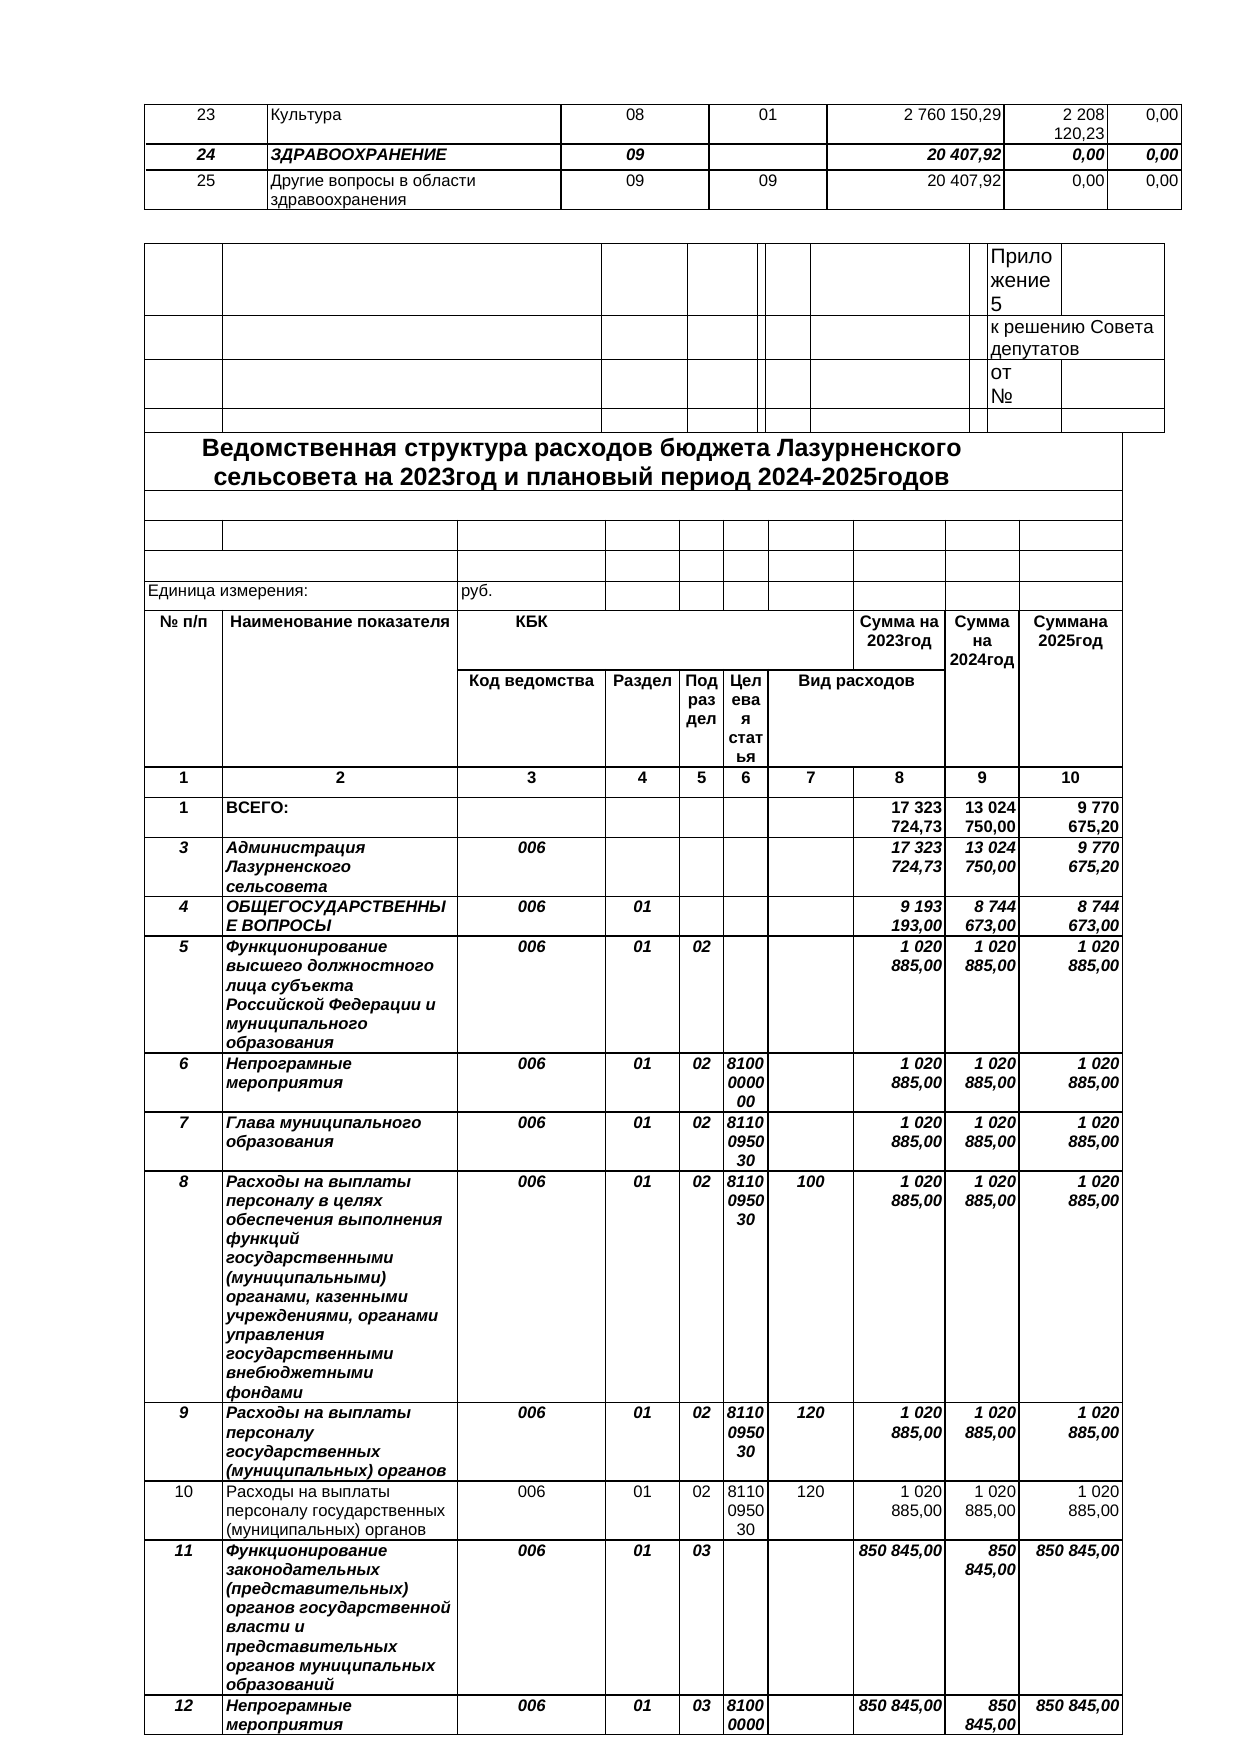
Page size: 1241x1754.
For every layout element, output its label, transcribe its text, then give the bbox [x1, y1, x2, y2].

table_cell 4 [606, 768, 679, 797]
table_cell [223, 521, 457, 550]
table_cell Другие вопросы в области здравоохранения [268, 171, 560, 209]
table_cell 1 [145, 768, 222, 797]
table_cell [769, 838, 853, 896]
table_cell [223, 669, 457, 766]
table_cell Глава муниципального образования [223, 1113, 457, 1170]
table_cell 5 [145, 937, 222, 1052]
table_cell [724, 798, 767, 836]
table_cell 9 770 675,20 [1020, 838, 1122, 896]
table_header [811, 244, 969, 315]
table_cell 8110095030 [724, 1113, 767, 1170]
table_cell [602, 409, 687, 432]
table_cell 01 [606, 1172, 679, 1402]
table_cell руб. [458, 582, 605, 610]
table_cell [1062, 360, 1164, 407]
table_cell [680, 897, 723, 935]
table_cell Культура [268, 105, 560, 143]
table_cell 1 020 885,00 [1020, 937, 1122, 1052]
table_cell [854, 582, 945, 610]
table_cell 24 [145, 144, 267, 169]
table_cell [724, 937, 767, 1052]
table_cell [145, 491, 223, 519]
table_cell 08 [562, 105, 708, 143]
table_cell Подраздел [680, 671, 723, 766]
table_cell 006 [458, 1696, 605, 1734]
table_cell 6 [145, 1054, 222, 1111]
table_cell 01 [606, 1541, 679, 1694]
table_cell [853, 491, 945, 519]
table_cell 850 845,00 [946, 1696, 1018, 1734]
table_cell 850 845,00 [1020, 1696, 1122, 1734]
table_cell 8 [145, 1172, 222, 1402]
table_cell [605, 491, 679, 519]
table_cell [223, 409, 601, 432]
table_cell 1 020 885,00 [854, 937, 944, 1052]
table_cell 006 [458, 897, 605, 935]
table_header [602, 244, 687, 315]
table_cell [145, 409, 222, 432]
table_cell [458, 521, 605, 550]
table_cell [811, 360, 969, 407]
table_cell 1 020 885,00 [854, 1482, 944, 1539]
table_cell [769, 1054, 853, 1111]
table_header [758, 244, 765, 315]
table_cell [680, 838, 723, 896]
table_cell [724, 491, 768, 519]
table_cell [766, 360, 810, 407]
table_cell [602, 360, 687, 407]
table_cell [688, 360, 757, 407]
table_header [223, 244, 601, 315]
table_cell 17 323 724,73 [854, 838, 944, 896]
table_cell 1 020 885,00 [946, 1113, 1018, 1170]
table_cell [768, 491, 853, 519]
table_cell [970, 360, 987, 407]
table_cell Функционирование законодательных (представительных) органов государственной власти и представительных органов муниципальных образований [223, 1541, 457, 1694]
table_cell 0,00 [1005, 171, 1107, 209]
table_header [1062, 244, 1164, 315]
table_cell 006 [458, 1541, 605, 1694]
table_cell [724, 582, 768, 610]
table_cell 1 020 885,00 [946, 1482, 1018, 1539]
table_cell [680, 582, 723, 610]
table_cell 23 [145, 105, 267, 143]
table_cell [606, 838, 679, 896]
table_cell [680, 551, 723, 581]
table_cell 8 744 673,00 [946, 897, 1018, 935]
table_cell 5 [680, 768, 723, 797]
table_cell 10 [1020, 768, 1122, 797]
table_cell 2 208 120,23 [1005, 105, 1107, 143]
table_cell [766, 316, 810, 359]
table_cell [1020, 521, 1122, 550]
table_cell [854, 521, 945, 550]
table_cell 2 [223, 768, 457, 797]
table_cell [946, 669, 1018, 766]
table_cell Администрация Лазурненского сельсовета [223, 838, 457, 896]
table_cell 13 024 750,00 [946, 838, 1018, 896]
table_cell [724, 611, 768, 669]
table_cell [458, 798, 605, 836]
table_cell [769, 1113, 853, 1170]
table_cell 8110095030 [724, 1172, 767, 1402]
table_cell 006 [458, 838, 605, 896]
table_cell № п/п [145, 611, 222, 669]
table_cell 20 407,92 [828, 145, 1003, 169]
table_cell 10 [145, 1482, 222, 1539]
table_cell 0,00 [1005, 145, 1107, 169]
table_cell [769, 551, 853, 581]
table_cell [223, 316, 601, 359]
table_cell [1020, 551, 1122, 581]
table_cell 1 020 885,00 [854, 1054, 944, 1111]
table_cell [223, 1696, 457, 1734]
table_cell 09 [562, 145, 708, 169]
table_cell [854, 551, 945, 581]
table_cell [811, 409, 969, 432]
table_cell [679, 611, 723, 669]
table_cell Сумма на 2024год [946, 611, 1018, 669]
table_cell 3 [145, 838, 222, 896]
table_cell 09 [710, 171, 826, 209]
table_cell 25 [145, 170, 267, 209]
table_cell [458, 491, 605, 519]
table_cell 100 [769, 1172, 853, 1402]
table_cell Код ведомства [458, 671, 605, 766]
table_cell [946, 551, 1019, 581]
table_cell [680, 521, 723, 550]
table_cell 850 845,00 [854, 1696, 944, 1734]
table_cell [811, 316, 969, 359]
table_cell 9 193 193,00 [854, 897, 944, 935]
table_cell 02 [680, 1113, 723, 1170]
table_cell 02 [680, 937, 723, 1052]
table_cell [758, 360, 765, 407]
table_cell 01 [710, 105, 826, 143]
table_cell 1 020 885,00 [1020, 1403, 1122, 1480]
table_cell [946, 582, 1019, 610]
table_cell 120 [769, 1482, 853, 1539]
table_cell 9 770 675,20 [1020, 798, 1122, 836]
table_cell 01 [606, 1403, 679, 1480]
table_cell 8 744 673,00 [1020, 897, 1122, 935]
table_cell [145, 360, 222, 407]
table_cell 4 [145, 897, 222, 935]
table_cell Расходы на выплаты персоналу государственных (муниципальных) органов [223, 1403, 457, 1480]
table_cell [988, 409, 1061, 432]
table_cell [605, 611, 679, 669]
table_cell 13 024 750,00 [946, 798, 1018, 836]
table_cell [458, 551, 605, 581]
table_cell 1 020 885,00 [1020, 1482, 1122, 1539]
table_cell 0,00 [1108, 145, 1181, 169]
table_header [766, 244, 810, 315]
table_cell Вид расходов [769, 671, 944, 766]
table_cell 01 [606, 1482, 679, 1539]
table_cell 006 [458, 1172, 605, 1402]
table_cell Непрограмные мероприятия [223, 1054, 457, 1111]
table_cell 2 760 150,29 [828, 105, 1003, 143]
table_cell 006 [458, 1054, 605, 1111]
table_cell [145, 316, 222, 359]
table_header [970, 244, 987, 315]
table_cell 850 845,00 [854, 1541, 944, 1694]
table_cell [1019, 491, 1122, 519]
table_cell [606, 582, 679, 610]
table_cell [724, 521, 768, 550]
table_cell 1 020 885,00 [946, 937, 1018, 1052]
table_cell 1 020 885,00 [854, 1403, 944, 1480]
table_cell [970, 316, 987, 359]
table_cell [1019, 433, 1122, 490]
table_cell [1062, 409, 1164, 432]
table_cell Единица измерения: [145, 582, 457, 610]
table_cell [970, 409, 987, 432]
table_cell 1 [145, 798, 222, 836]
table_cell 17 323 724,73 [854, 798, 944, 836]
table_cell 850 845,00 [946, 1541, 1018, 1694]
table_cell 03 [680, 1541, 723, 1694]
table_cell [758, 409, 765, 432]
table_cell 120 [769, 1403, 853, 1480]
table_cell ВСЕГО: [223, 798, 457, 836]
table_cell к решению Совета депутатов [988, 316, 1164, 359]
table_cell [688, 316, 757, 359]
table_cell Наименование показателя [223, 611, 457, 669]
table_cell [724, 1541, 767, 1694]
table_cell 1 020 885,00 [946, 1172, 1018, 1402]
table_cell 1 020 885,00 [854, 1172, 944, 1402]
table_cell 850 845,00 [1020, 1541, 1122, 1694]
table_cell [710, 145, 826, 169]
table_cell 8100000000 [724, 1696, 767, 1734]
table_cell 1 020 885,00 [946, 1403, 1018, 1480]
table_cell 6 [724, 768, 767, 797]
table_cell 01 [606, 897, 679, 935]
table_cell 01 [606, 1696, 679, 1734]
table_cell 0,00 [1108, 171, 1181, 209]
table_header [688, 244, 757, 315]
table_cell 0,00 [1108, 105, 1181, 143]
table_cell Ведомственная структура расходов бюджета Лазурненского сельсовета на 2023год и плановый период 2024-2025годов [145, 433, 1019, 490]
table_cell [145, 521, 222, 550]
table_cell 3 [458, 768, 605, 797]
table_cell 1 020 885,00 [1020, 1054, 1122, 1111]
table_cell 01 [606, 937, 679, 1052]
table_header [145, 244, 222, 315]
table_cell [223, 551, 457, 581]
table_cell Суммана 2025год [1020, 611, 1122, 669]
table_cell [946, 521, 1019, 550]
table_cell [602, 316, 687, 359]
table_cell [769, 897, 853, 935]
table_cell 12 [145, 1696, 222, 1734]
table_cell 1 020 885,00 [854, 1113, 944, 1170]
table_cell 006 [458, 1482, 605, 1539]
table_cell [606, 521, 679, 550]
table_cell [766, 409, 810, 432]
table_cell 02 [680, 1403, 723, 1480]
table_cell 7 [769, 768, 853, 797]
table_cell [223, 360, 601, 407]
table_cell [606, 551, 679, 581]
table_cell [724, 838, 767, 896]
table_cell 8100000000 [724, 1054, 767, 1111]
table_cell 9 [145, 1403, 222, 1480]
table_cell [945, 491, 1019, 519]
table_cell [768, 611, 853, 669]
table_cell 1 020 885,00 [1020, 1113, 1122, 1170]
table_cell 03 [680, 1696, 723, 1734]
table_cell [1020, 669, 1122, 766]
table_cell 8110095030 [724, 1482, 767, 1539]
table_cell [769, 582, 853, 610]
table_cell ОБЩЕГОСУДАРСТВЕННЫЕ ВОПРОСЫ [223, 897, 457, 935]
table_cell [769, 1541, 853, 1694]
table_cell от № [988, 360, 1061, 407]
table_cell 7 [145, 1113, 222, 1170]
table_cell [680, 798, 723, 836]
table_cell 09 [562, 171, 708, 209]
table_cell [1020, 582, 1122, 610]
table_cell Сумма на 2023год [854, 611, 944, 669]
table_cell [769, 521, 853, 550]
table_cell 9 [946, 768, 1018, 797]
table_cell 006 [458, 937, 605, 1052]
table_cell 006 [458, 1403, 605, 1480]
table_cell Раздел [606, 671, 679, 766]
table_cell Целевая статья [724, 671, 767, 766]
table_cell [145, 551, 223, 581]
table_cell КБК [458, 611, 605, 669]
table_cell [223, 491, 458, 519]
table_cell [724, 897, 767, 935]
table_cell [769, 798, 853, 836]
table_cell 1 020 885,00 [946, 1054, 1018, 1111]
table_header Приложение 5 [988, 244, 1061, 315]
table_cell [606, 798, 679, 836]
table_cell 8 [854, 768, 944, 797]
table_cell Расходы на выплаты персоналу государственных (муниципальных) органов [223, 1482, 457, 1539]
table_cell 20 407,92 [828, 171, 1003, 209]
table_cell 1 020 885,00 [1020, 1172, 1122, 1402]
table_cell 006 [458, 1113, 605, 1170]
table_cell [769, 937, 853, 1052]
table_cell 02 [680, 1482, 723, 1539]
table_cell Функционирование высшего должностного лица субъекта Российской Федерации и муниципального образования [223, 937, 457, 1052]
table_cell 02 [680, 1172, 723, 1402]
table_cell 02 [680, 1054, 723, 1111]
table_cell 8110095030 [724, 1403, 767, 1480]
table_cell [145, 669, 222, 766]
table_cell [769, 1696, 853, 1734]
table_cell [679, 491, 723, 519]
table_cell 01 [606, 1054, 679, 1111]
table_cell 11 [145, 1541, 222, 1694]
table_cell ЗДРАВООХРАНЕНИЕ [268, 145, 560, 169]
table_cell 01 [606, 1113, 679, 1170]
table_cell [724, 551, 768, 581]
table_cell [758, 316, 765, 359]
table_cell [688, 409, 757, 432]
